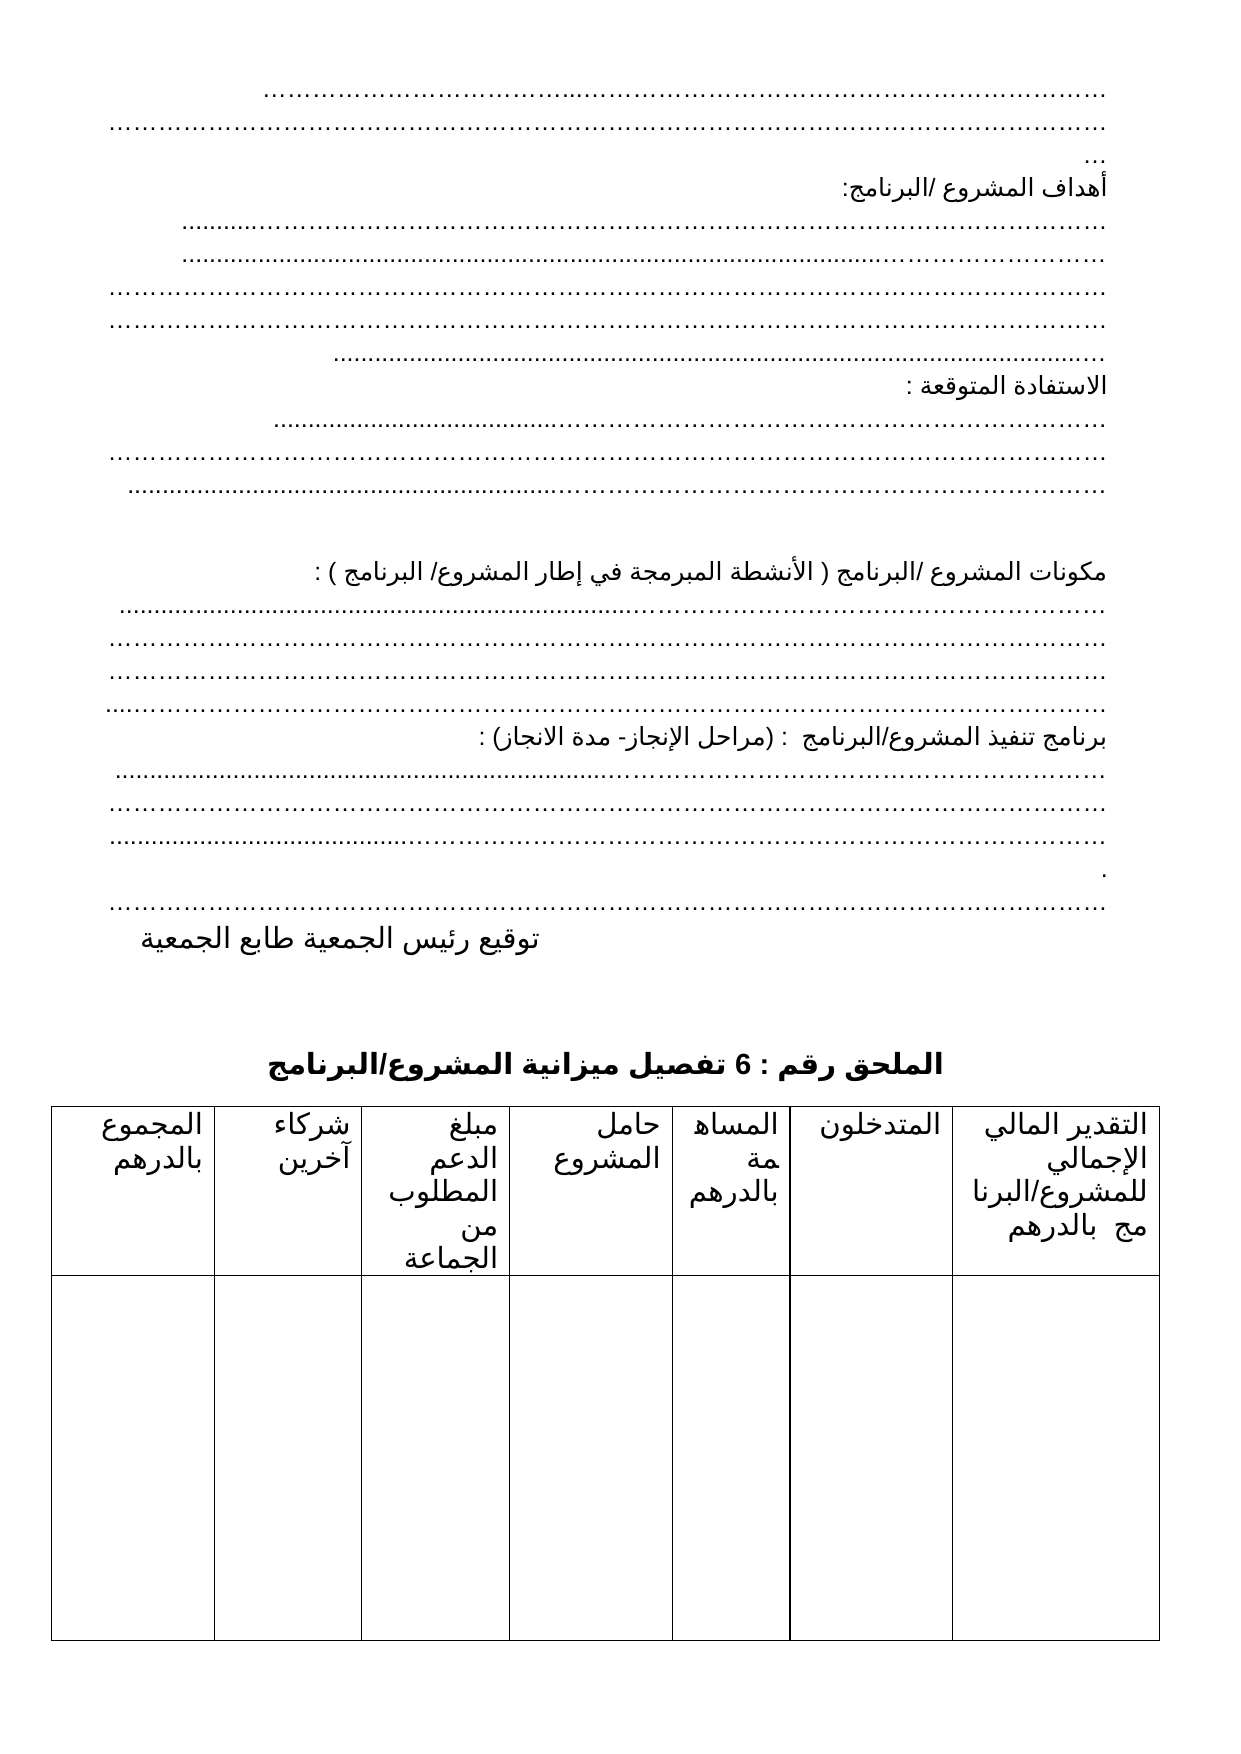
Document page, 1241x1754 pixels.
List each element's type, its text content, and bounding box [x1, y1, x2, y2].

table_header شركاء آخرين [215, 1107, 361, 1275]
table_header حامل المشروع [510, 1107, 672, 1275]
table_cell [510, 1276, 672, 1640]
table_cell [52, 1276, 214, 1640]
table_cell [673, 1276, 789, 1640]
text الملحق رقم : 6 تفصيل ميزانية المشروع/البرنامج [103, 1047, 1107, 1080]
text مكونات المشروع /البرنامج ( الأنشطة المبرمجة في إطار المشروع/ البرنامج ) : ………………………………………………….......................................................................... …………………………………………………………………………………………………………………………………………………………………………………………………………………………………………………………………………………………………………………………….... برنامج تنفيذ المشروع/البرنامج : (مراحل الإنجاز- مدة الانجاز) : ……………………………………………………....................................................................... ……………………………………………………………………………………………………………………………………………………………………………………............................................ ………………………………………………………………………………………………………… توقيع رئيس الجمعية طابع الجمعية [103, 524, 1107, 954]
table_cell [362, 1276, 509, 1640]
table_header مبلغ الدعم المطلوب من الجماعة [362, 1107, 509, 1275]
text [103, 74, 1107, 499]
table_cell [791, 1276, 952, 1640]
table_cell [953, 1276, 1159, 1640]
table_header التقدير المالي الإجمالي للمشروع/البرنامج بالدرهم [953, 1107, 1159, 1275]
table_cell [215, 1276, 361, 1640]
table_header المتدخلون [791, 1107, 952, 1275]
table_header المجموع بالدرهم [52, 1107, 214, 1275]
table_header المساهمة بالدرهم [673, 1107, 789, 1275]
